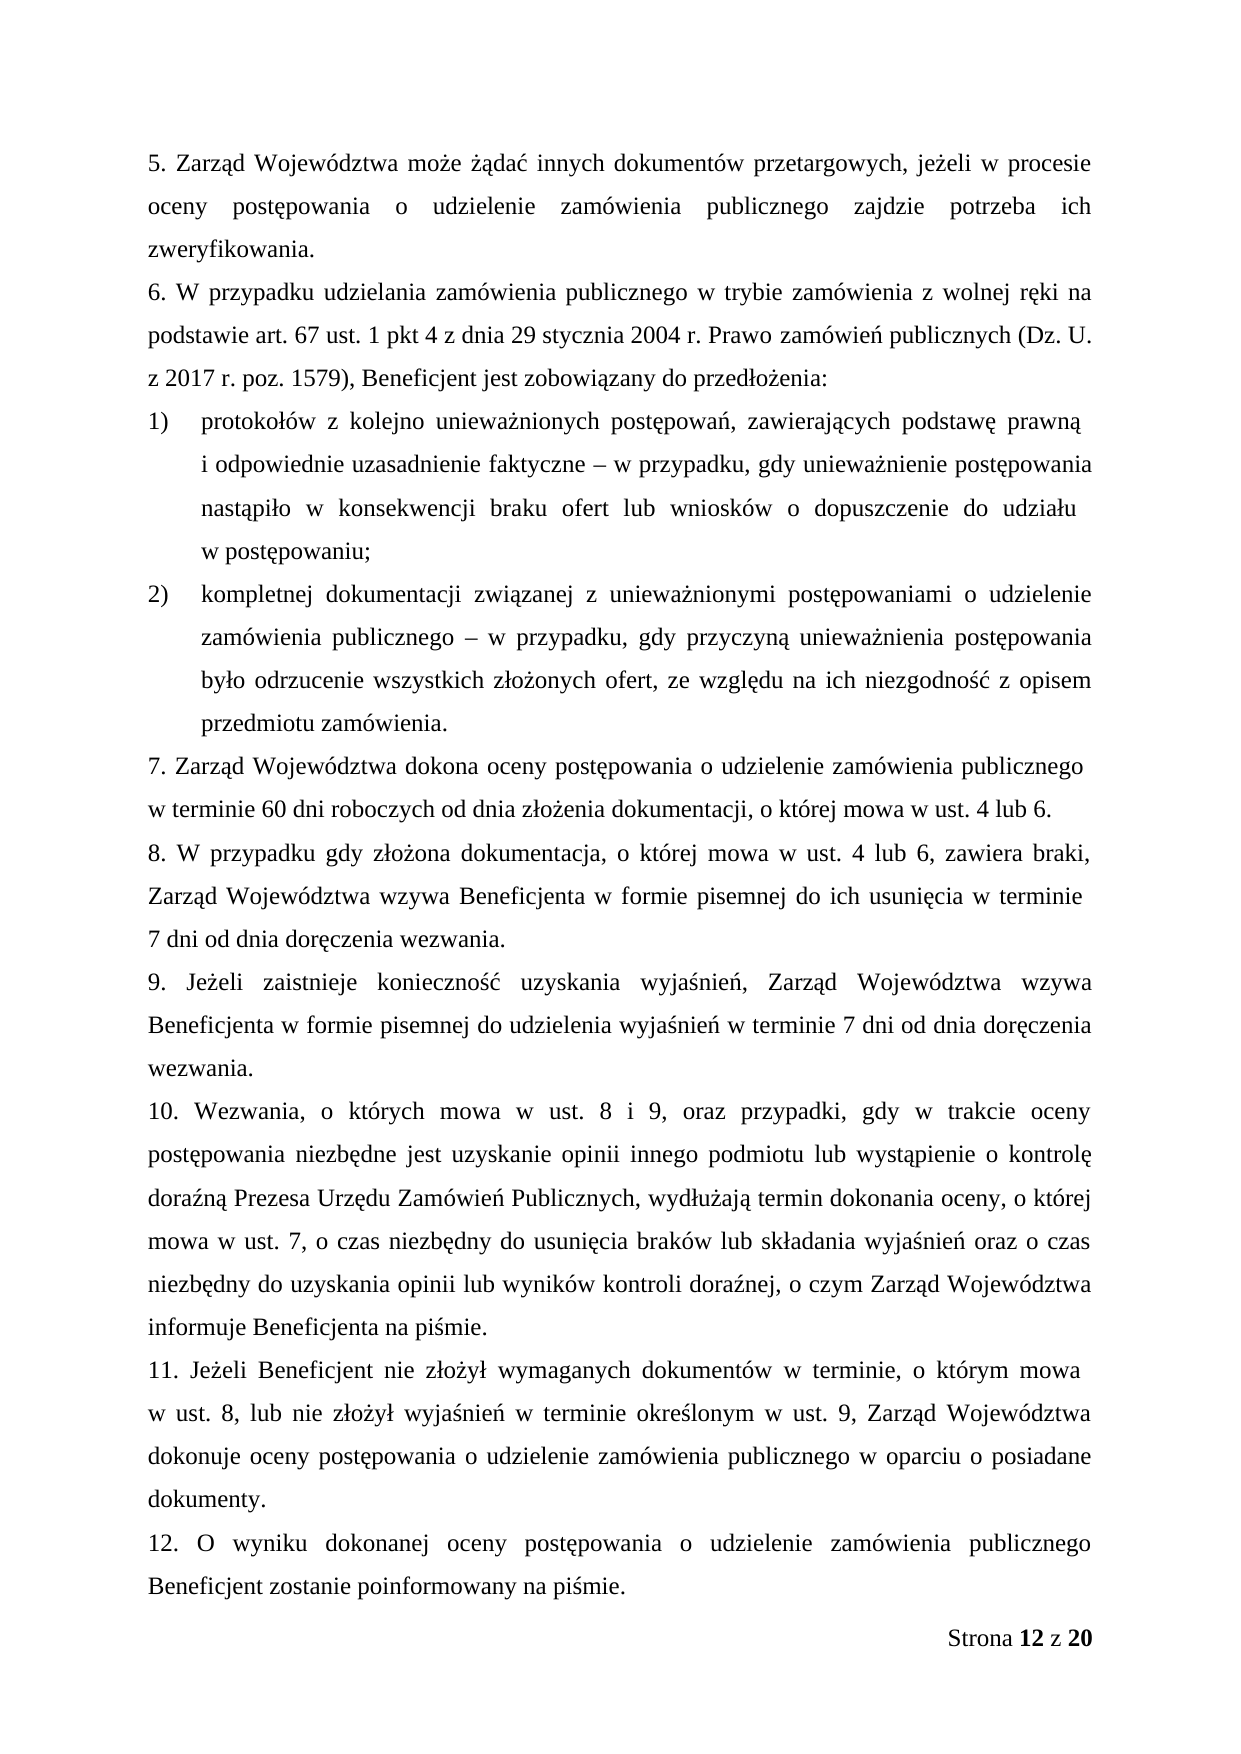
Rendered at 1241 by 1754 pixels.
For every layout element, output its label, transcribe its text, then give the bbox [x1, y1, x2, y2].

text 8. W przypadku gdy złożona dokumentacja, o której mowa w ust. 4 lub 6, zawiera braki, Zarząd Województwa wzywa Beneficjenta w formie pisemnej do ich usunięcia w terminie 7 dni od dnia doręczenia wezwania. [148, 838, 1092, 953]
text 9. Jeżeli zaistnieje konieczność uzyskania wyjaśnień, Zarząd Województwa wzywa Beneficjenta w formie pisemnej do udzielenia wyjaśnień w terminie 7 dni od dnia doręczenia wezwania. [148, 967, 1092, 1082]
text 11. Jeżeli Beneficjent nie złożył wymaganych dokumentów w terminie, o którym mowa w ust. 8, lub nie złożył wyjaśnień w terminie określonym w ust. 9, Zarząd Województwa dokonuje oceny postępowania o udzielenie zamówienia publicznego w oparciu o posiadane dokumenty. [148, 1355, 1092, 1513]
text 7. Zarząd Województwa dokona oceny postępowania o udzielenie zamówienia publicznego w terminie 60 dni roboczych od dnia złożenia dokumentacji, o której mowa w ust. 4 lub 6. [148, 751, 1092, 823]
text 1) protokołów z kolejno unieważnionych postępowań, zawierających podstawę prawną i odpowiednie uzasadnienie faktyczne – w przypadku, gdy unieważnienie postępowania nastąpiło w konsekwencji braku ofert lub wniosków o dopuszczenie do udziału w postępowaniu; [148, 406, 1092, 564]
text 5. Zarząd Województwa może żądać innych dokumentów przetargowych, jeżeli w procesie oceny postępowania o udzielenie zamówienia publicznego zajdzie potrzeba ich zweryfikowania. [148, 148, 1092, 263]
text 12. O wyniku dokonanej oceny postępowania o udzielenie zamówienia publicznego Beneficjent zostanie poinformowany na piśmie. [148, 1528, 1092, 1599]
text 6. W przypadku udzielania zamówienia publicznego w trybie zamówienia z wolnej ręki na podstawie art. 67 ust. 1 pkt 4 z dnia 29 stycznia 2004 r. Prawo zamówień publicznych (Dz. U. z 2017 r. poz. 1579), Beneficjent jest zobowiązany do przedłożenia: [148, 277, 1092, 392]
text 2) kompletnej dokumentacji związanej z unieważnionymi postępowaniami o udzielenie zamówienia publicznego – w przypadku, gdy przyczyną unieważnienia postępowania było odrzucenie wszystkich złożonych ofert, ze względu na ich niezgodność z opisem przedmiotu zamówienia. [148, 579, 1092, 737]
text 10. Wezwania, o których mowa w ust. 8 i 9, oraz przypadki, gdy w trakcie oceny postępowania niezbędne jest uzyskanie opinii innego podmiotu lub wystąpienie o kontrolę doraźną Prezesa Urzędu Zamówień Publicznych, wydłużają termin dokonania oceny, o której mowa w ust. 7, o czas niezbędny do usunięcia braków lub składania wyjaśnień oraz o czas niezbędny do uzyskania opinii lub wyników kontroli doraźnej, o czym Zarząd Województwa informuje Beneficjenta na piśmie. [148, 1096, 1092, 1341]
